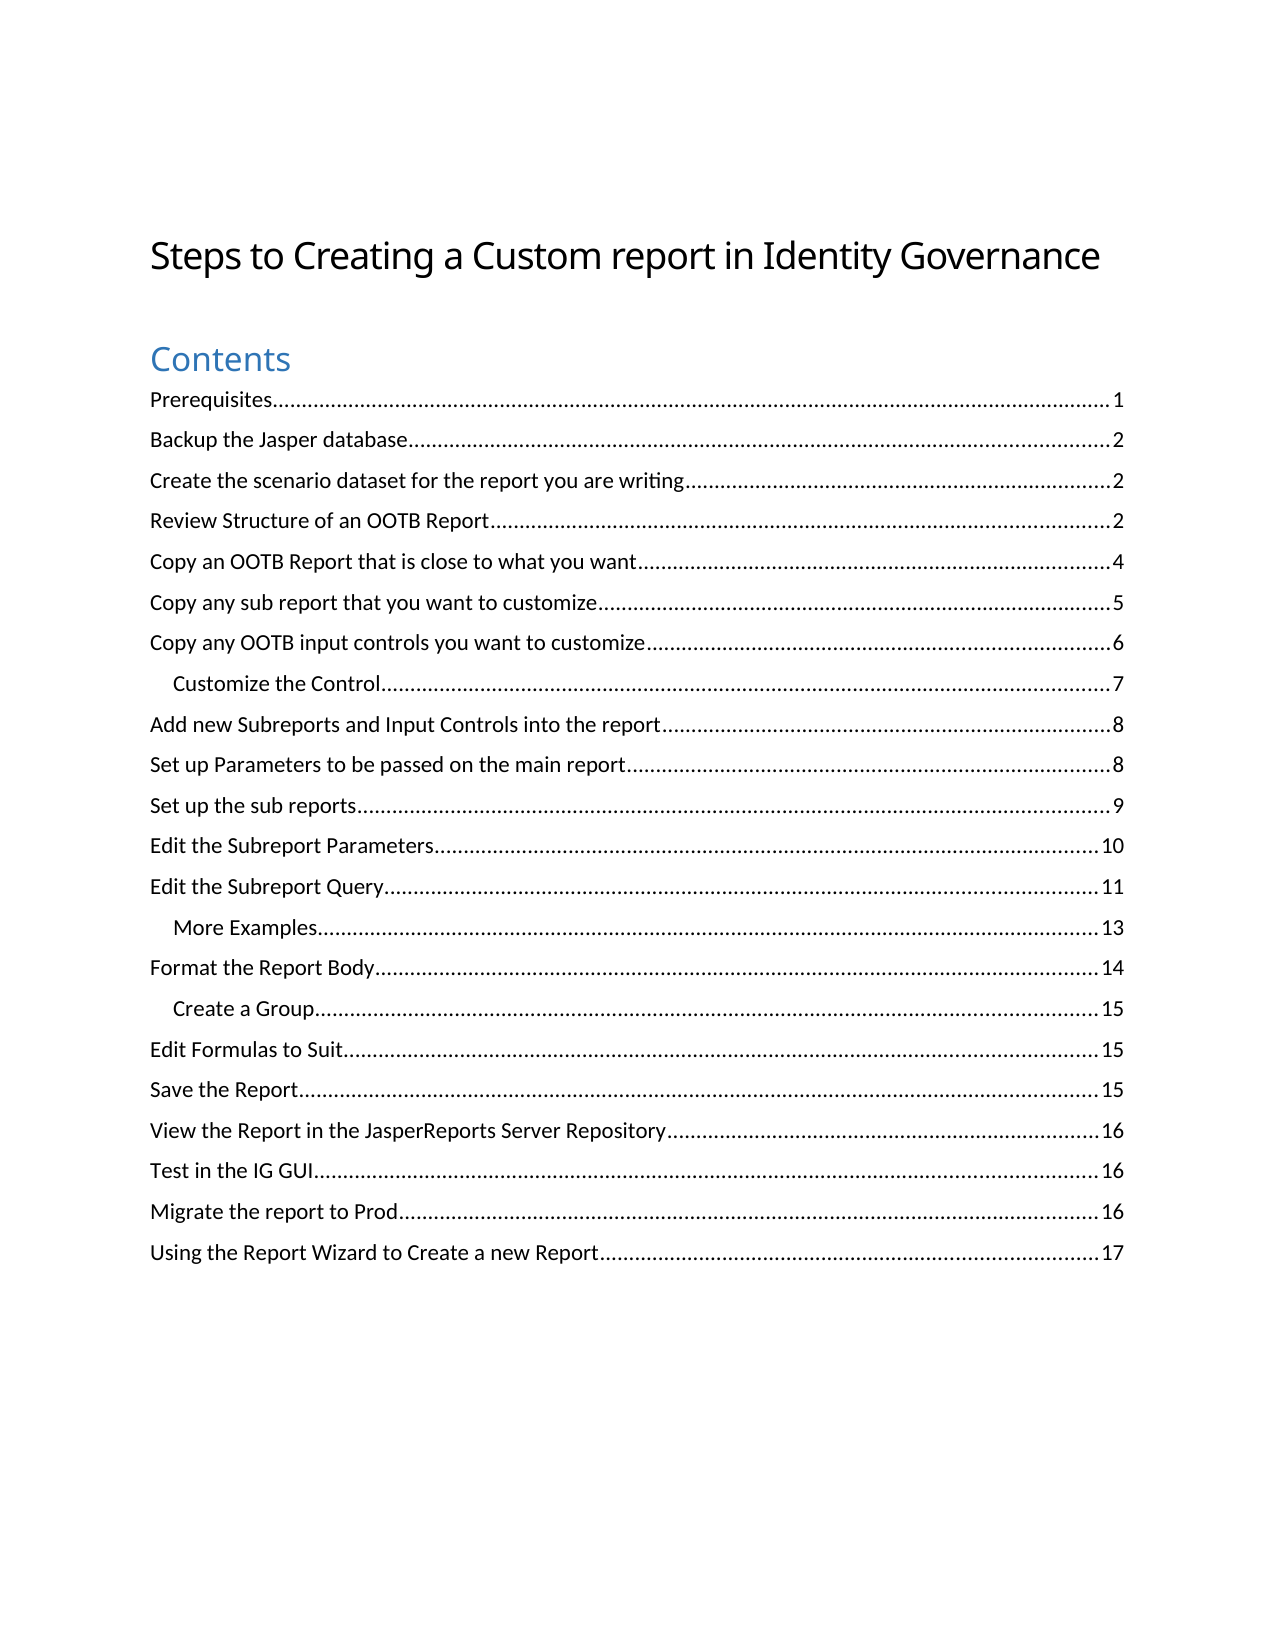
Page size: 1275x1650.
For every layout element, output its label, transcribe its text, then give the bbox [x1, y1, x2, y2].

title Steps to Creating a Custom report in Identity Governance [150, 229, 1125, 281]
